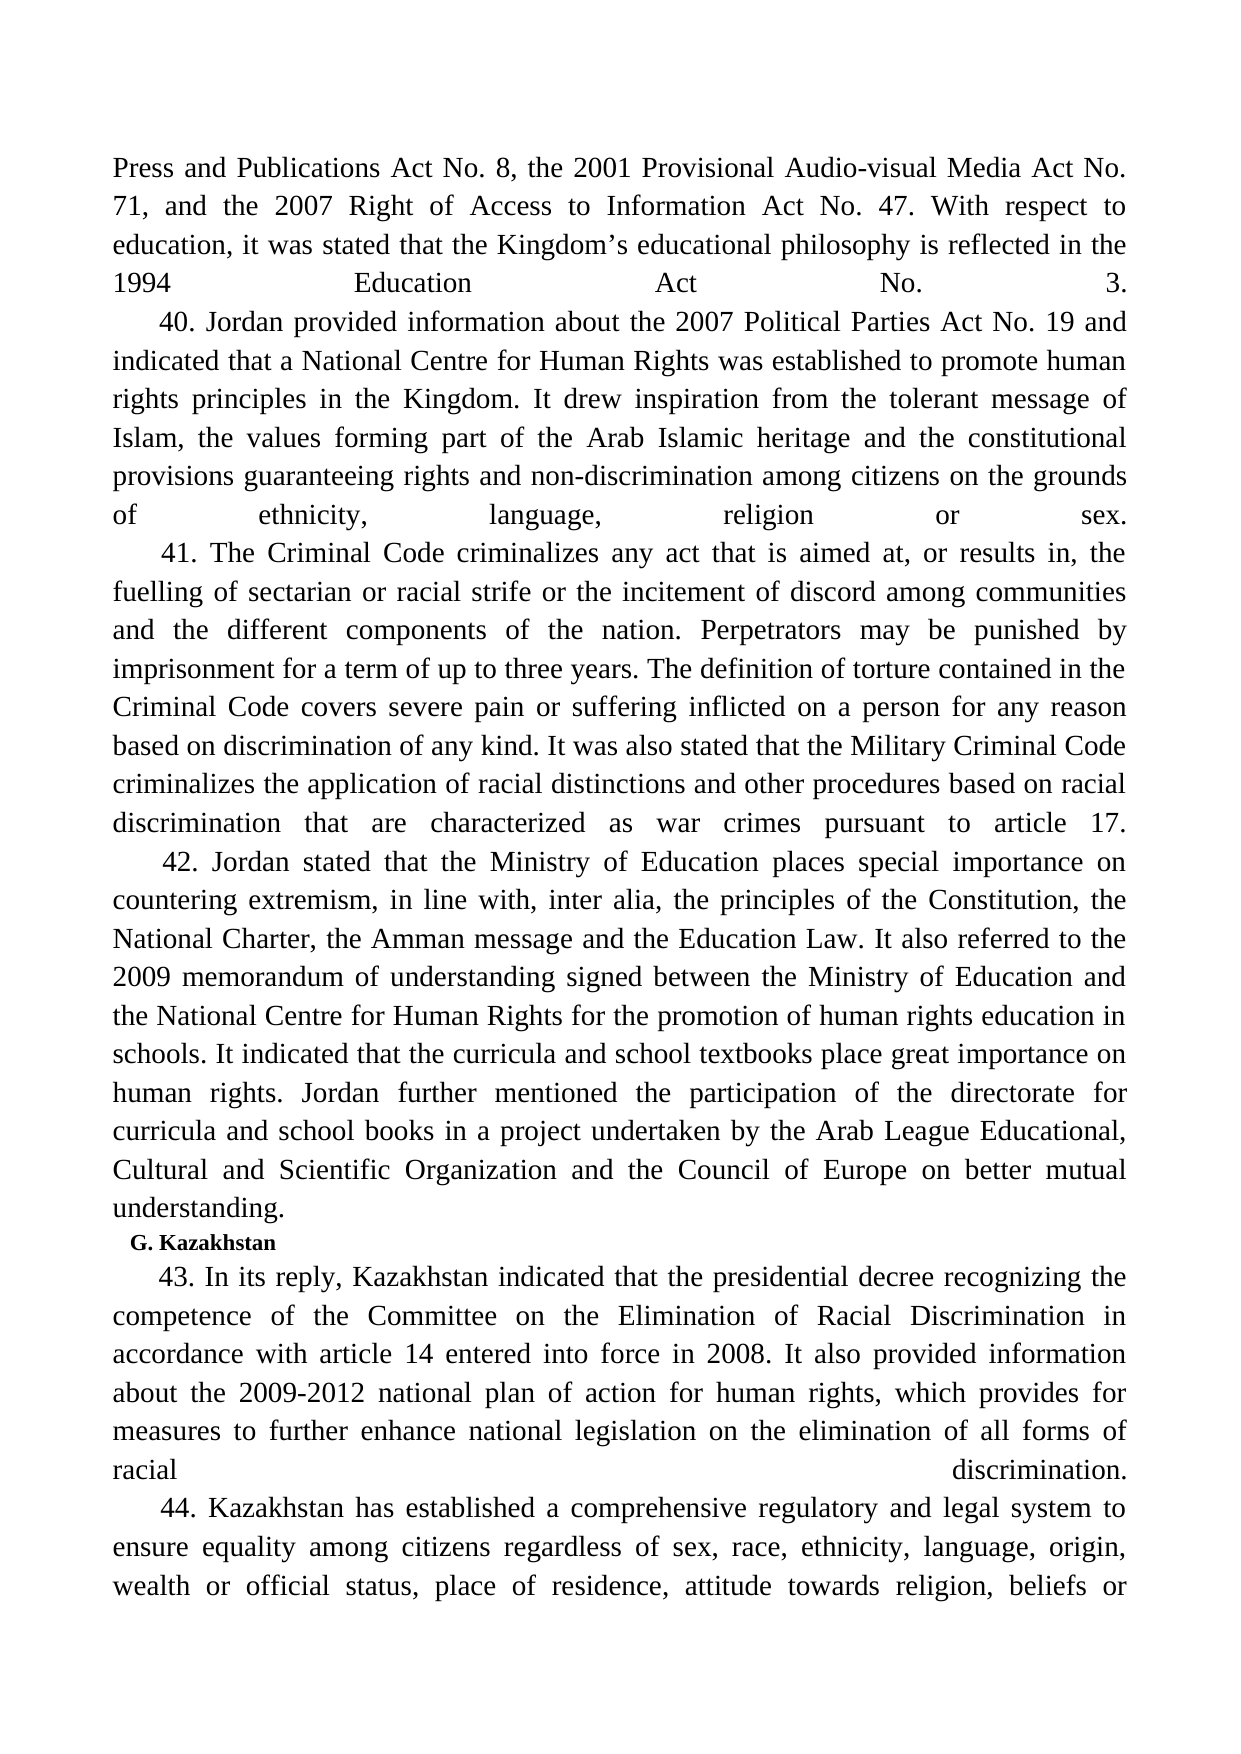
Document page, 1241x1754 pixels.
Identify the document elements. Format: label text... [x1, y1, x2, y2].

text G. Kazakhstan [112, 1229, 1128, 1256]
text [112, 150, 1128, 1224]
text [112, 1259, 1128, 1601]
